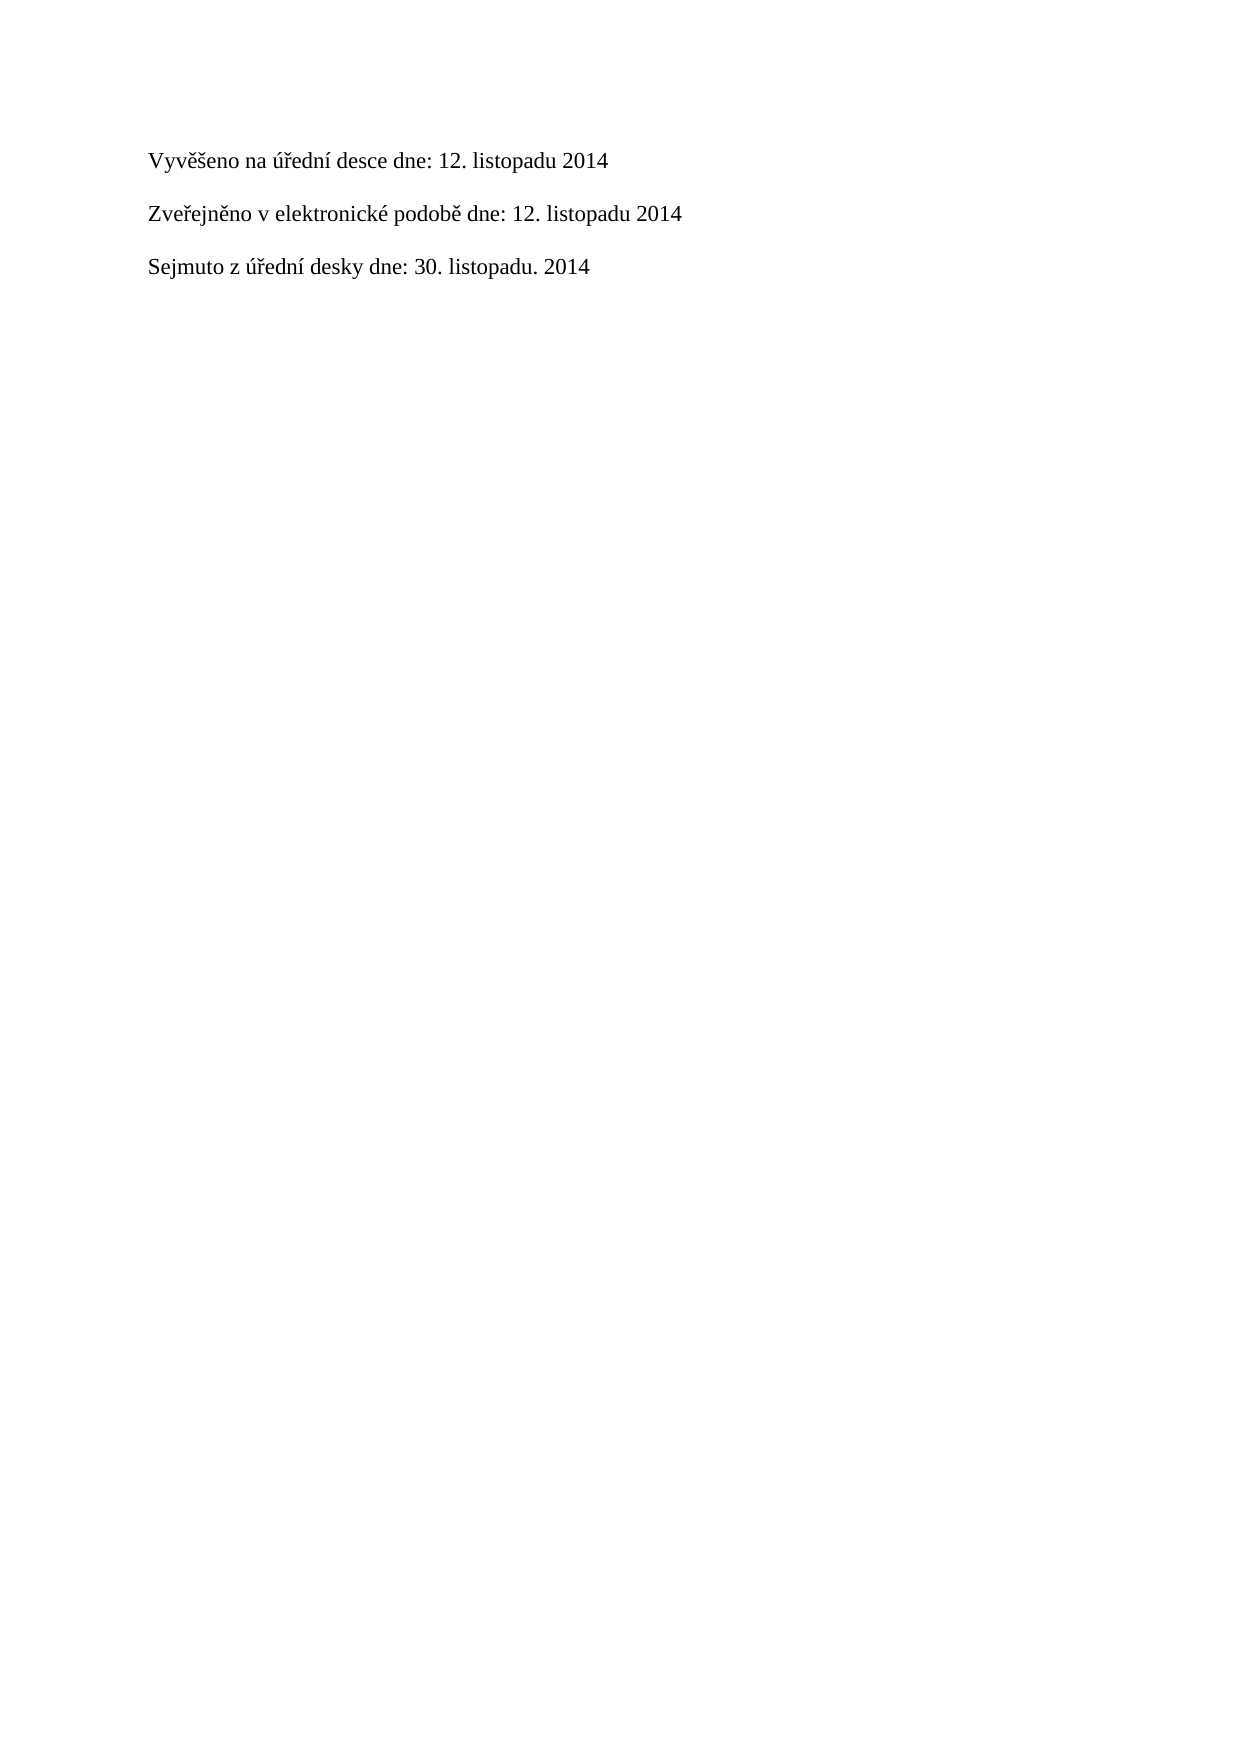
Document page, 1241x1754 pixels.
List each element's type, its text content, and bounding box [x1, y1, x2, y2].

text Zveřejněno v elektronické podobě dne: 12. listopadu 2014 [148, 200, 1093, 227]
text Sejmuto z úřední desky dne: 30. listopadu. 2014 [148, 253, 1093, 279]
text Vyvěšeno na úřední desce dne: 12. listopadu 2014 [148, 148, 1093, 174]
